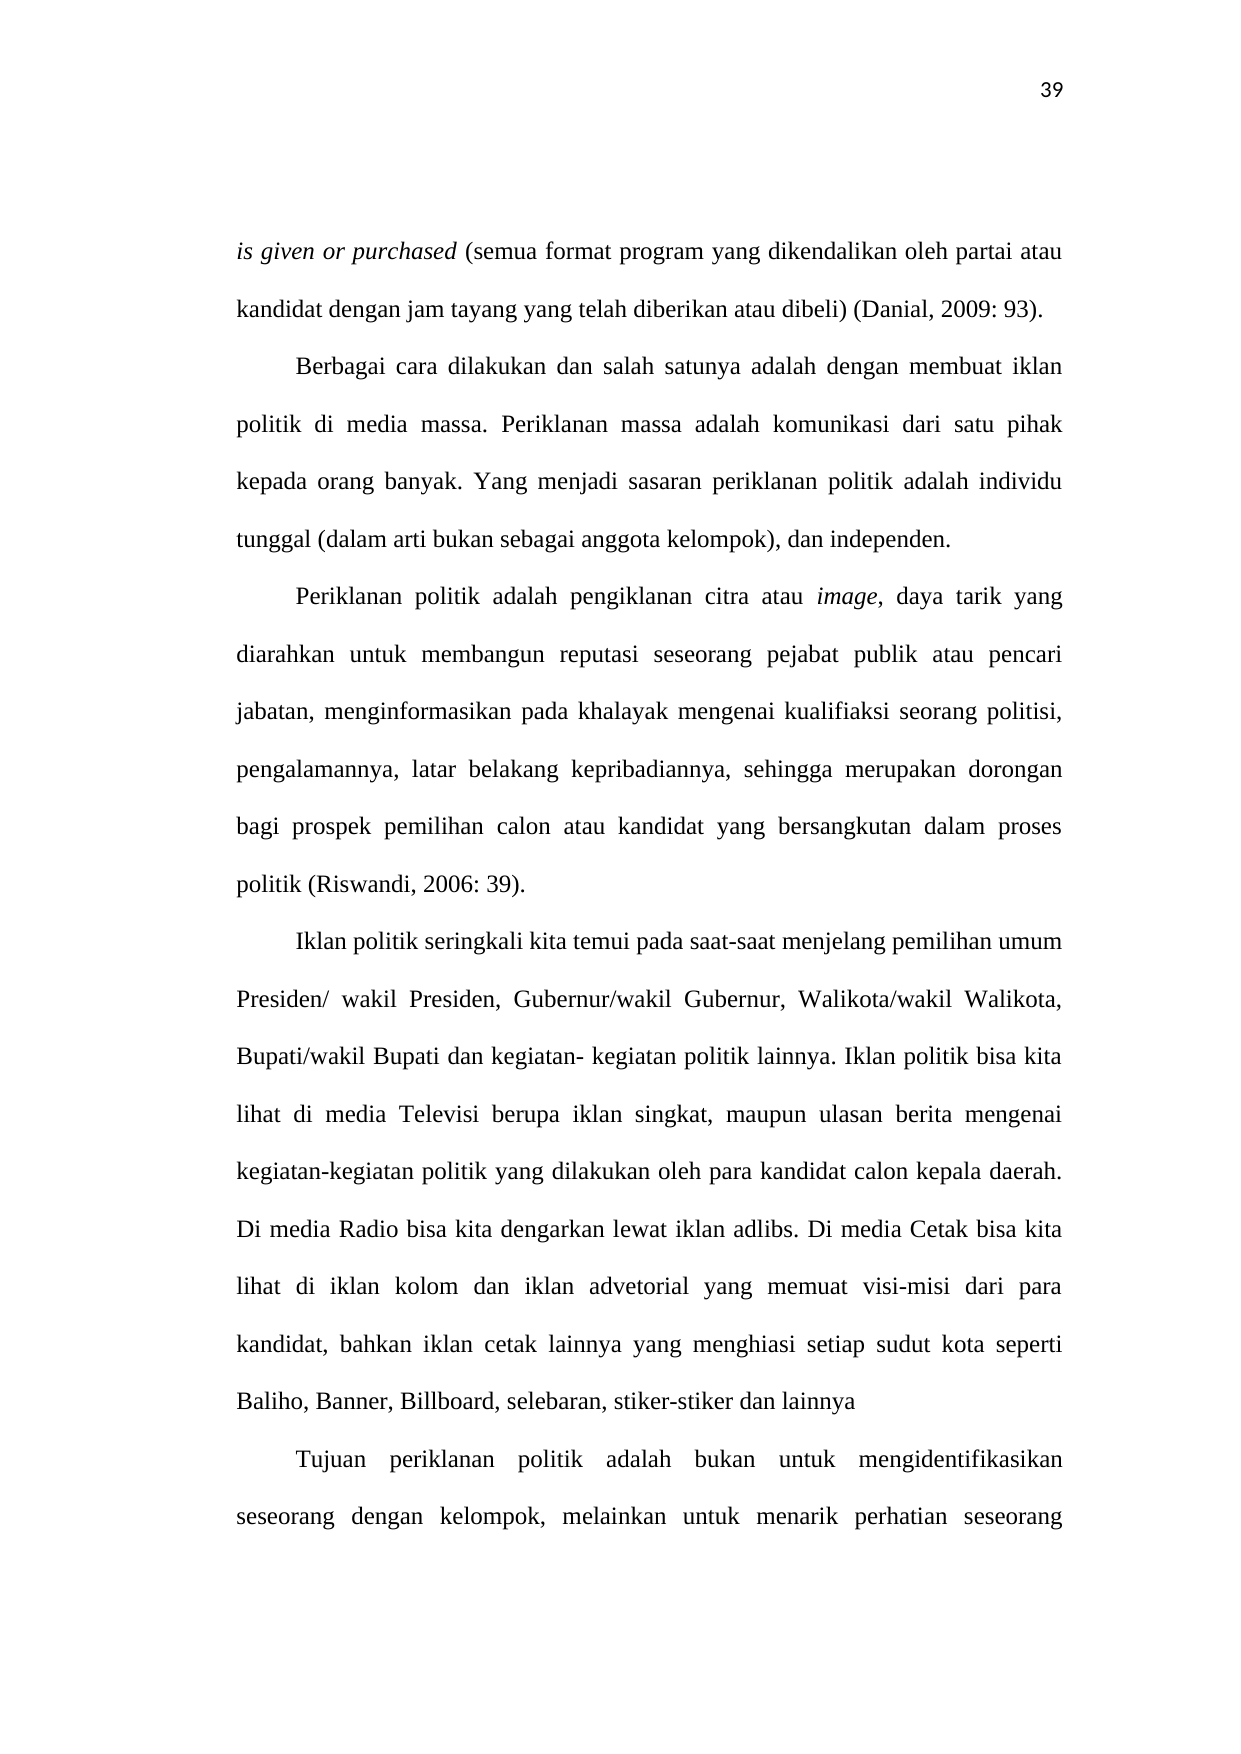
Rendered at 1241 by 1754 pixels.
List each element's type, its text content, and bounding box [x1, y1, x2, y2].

text Periklanan politik adalah pengiklanan citra atau image, daya tarik yang diarahkan untuk membangun reputasi seseorang pejabat publik atau pencari jabatan, menginformasikan pada khalayak mengenai kualifiaksi seorang politisi, pengalamannya, latar belakang kepribadiannya, sehingga merupakan dorongan bagi prospek pemilihan calon atau kandidat yang bersangkutan dalam proses politik (Riswandi, 2006: 39). [236, 581, 1063, 897]
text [236, 1444, 1063, 1530]
text Berbagai cara dilakukan dan salah satunya adalah dengan membuat iklan politik di media massa. Periklanan massa adalah komunikasi dari satu pihak kepada orang banyak. Yang menjadi sasaran periklanan politik adalah individu tunggal (dalam arti bukan sebagai anggota kelompok), dan independen. [236, 351, 1063, 552]
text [236, 236, 1063, 322]
text Iklan politik seringkali kita temui pada saat-saat menjelang pemilihan umum Presiden/ wakil Presiden, Gubernur/wakil Gubernur, Walikota/wakil Walikota, Bupati/wakil Bupati dan kegiatan- kegiatan politik lainnya. Iklan politik bisa kita lihat di media Televisi berupa iklan singkat, maupun ulasan berita mengenai kegiatan-kegiatan politik yang dilakukan oleh para kandidat calon kepala daerah. Di media Radio bisa kita dengarkan lewat iklan adlibs. Di media Cetak bisa kita lihat di iklan kolom dan iklan advetorial yang memuat visi-misi dari para kandidat, bahkan iklan cetak lainnya yang menghiasi setiap sudut kota seperti Baliho, Banner, Billboard, selebaran, stiker-stiker dan lainnya [236, 926, 1063, 1415]
